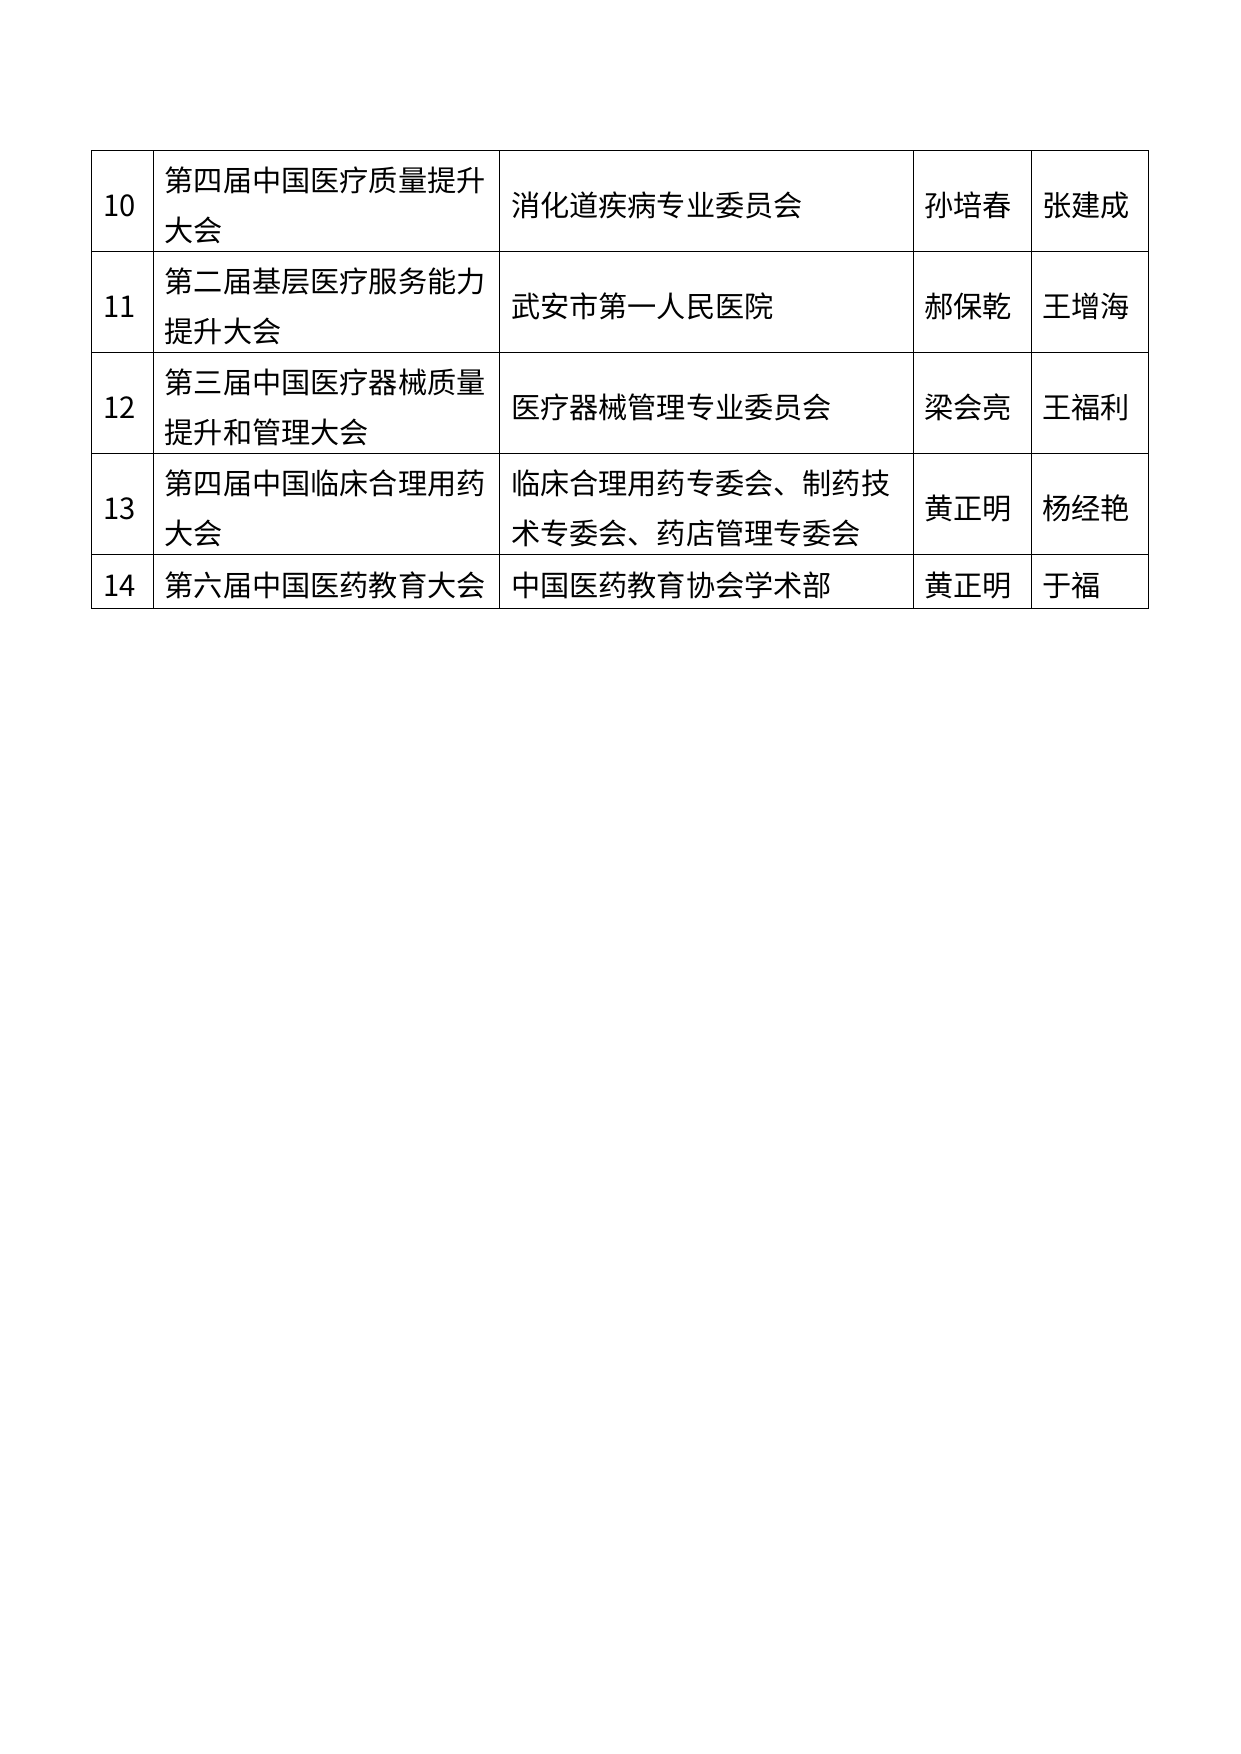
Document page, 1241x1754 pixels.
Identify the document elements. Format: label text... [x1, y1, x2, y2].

table_cell 王增海 [1032, 252, 1148, 352]
table_cell 张建成 [1032, 151, 1148, 251]
table_cell 临床合理用药专委会、制药技术专委会、药店管理专委会 [500, 454, 913, 554]
table_cell 第三届中国医疗器械质量提升和管理大会 [154, 353, 499, 453]
table_cell 第四届中国临床合理用药大会 [154, 454, 499, 554]
table_cell 孙培春 [914, 151, 1031, 251]
table_cell 杨经艳 [1032, 454, 1148, 554]
table_cell 中国医药教育协会学术部 [500, 555, 913, 608]
table_cell 于福 [1032, 555, 1148, 608]
table_cell 第六届中国医药教育大会 [154, 555, 499, 608]
table_cell 王福利 [1032, 353, 1148, 453]
table_cell 11 [92, 252, 153, 352]
table_cell 黄正明 [914, 555, 1031, 608]
table_cell 梁会亮 [914, 353, 1031, 453]
table_cell 12 [92, 353, 153, 453]
table_cell 消化道疾病专业委员会 [500, 151, 913, 251]
table_cell 第二届基层医疗服务能力提升大会 [154, 252, 499, 352]
table_cell 13 [92, 454, 153, 554]
table_cell 郝保乾 [914, 252, 1031, 352]
table_cell 14 [92, 555, 153, 608]
table_cell 第四届中国医疗质量提升大会 [154, 151, 499, 251]
table_cell 医疗器械管理专业委员会 [500, 353, 913, 453]
table_cell 黄正明 [914, 454, 1031, 554]
table_cell 武安市第一人民医院 [500, 252, 913, 352]
table_cell 10 [92, 151, 153, 251]
